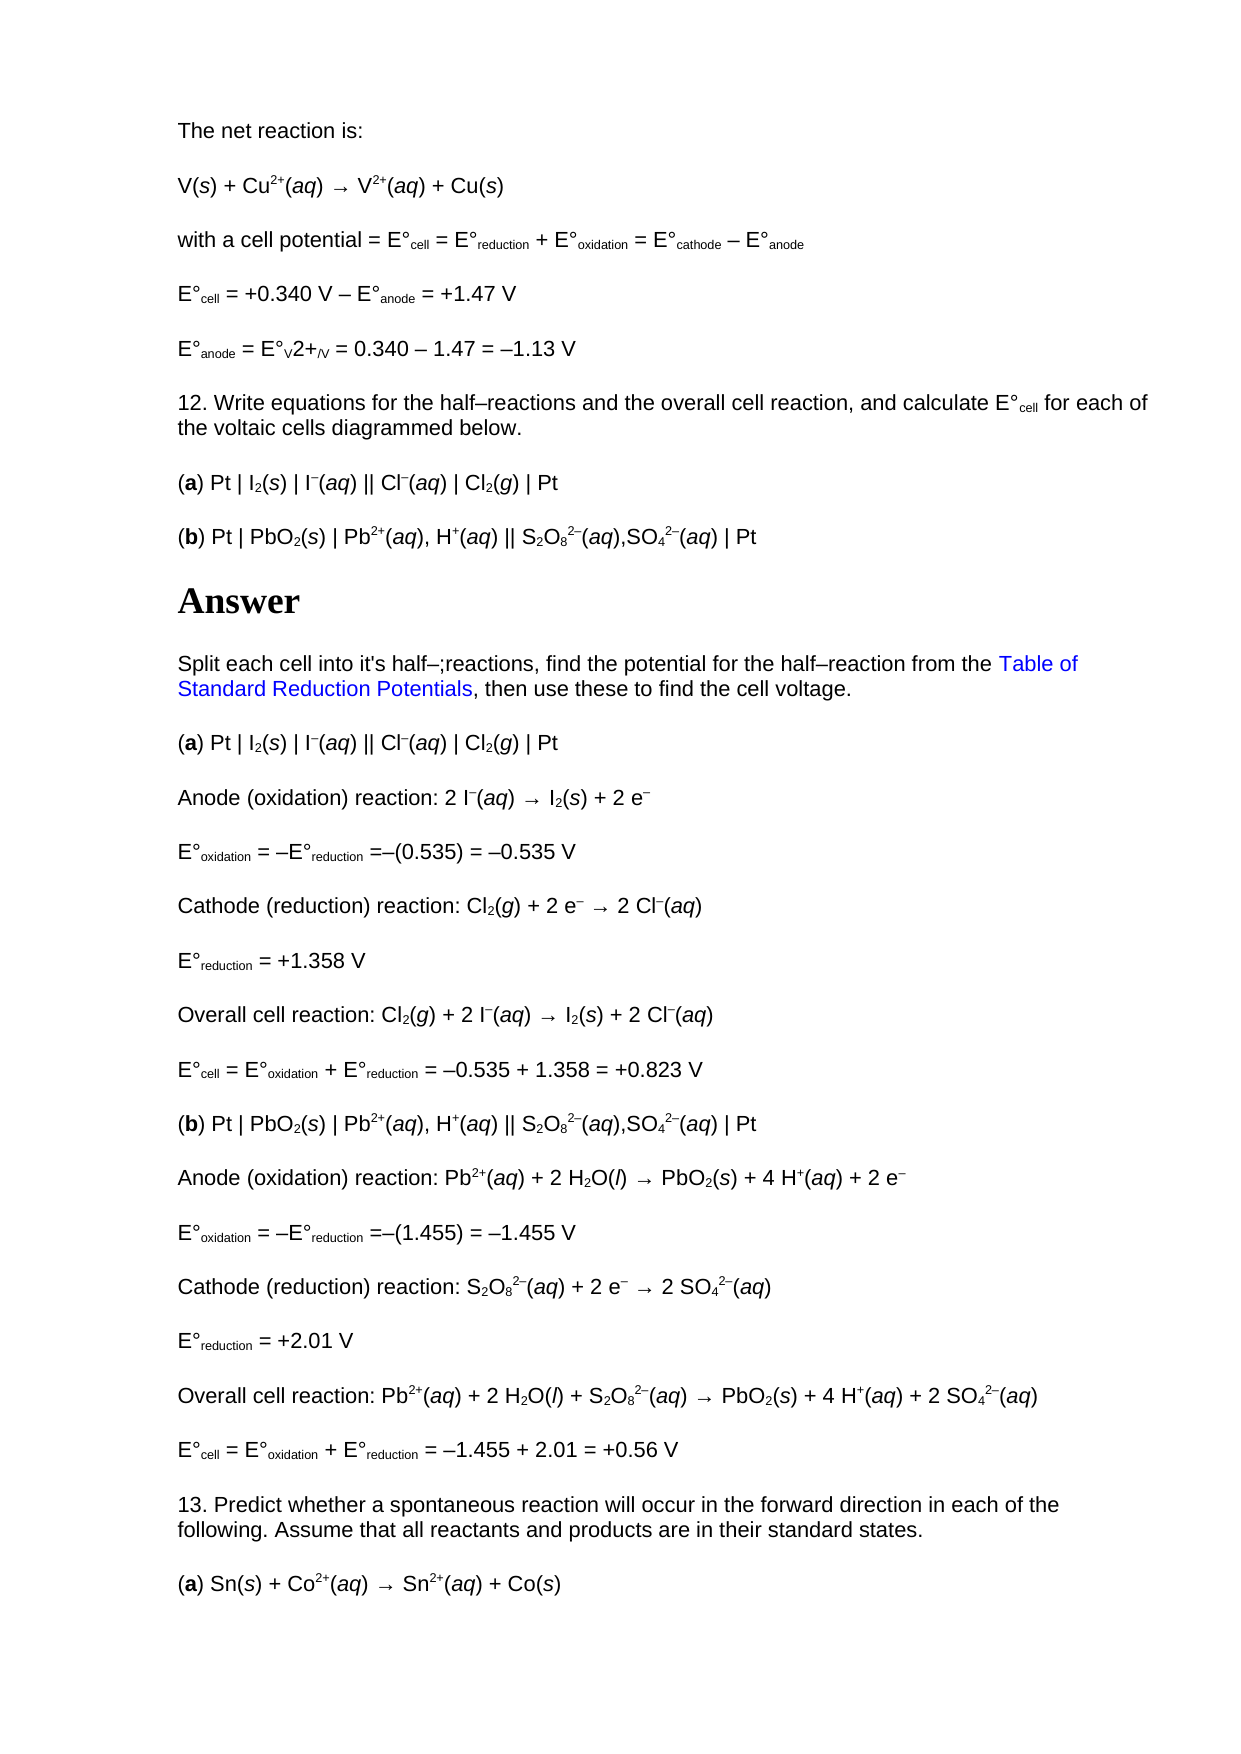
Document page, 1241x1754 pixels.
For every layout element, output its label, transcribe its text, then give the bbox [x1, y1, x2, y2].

text (b) Pt | PbO2(s) | Pb2+(aq), H+(aq) || S2O82–(aq),SO42–(aq) | Pt [177, 1111, 1152, 1136]
text (b) Pt | PbO2(s) | Pb2+(aq), H+(aq) || S2O82–(aq),SO42–(aq) | Pt [177, 524, 1152, 549]
text 12. Write equations for the half–reactions and the overall cell reaction, and calculate E°cell for each of the voltaic cells diagrammed below. [177, 390, 1152, 440]
text V(s) + Cu2+(aq) → V2+(aq) + Cu(s) [177, 172, 1152, 198]
text The net reaction is: [177, 118, 1152, 143]
text Anode (oxidation) reaction: Pb2+(aq) + 2 H2O(l) → PbO2(s) + 4 H+(aq) + 2 e– [177, 1165, 1152, 1190]
text (a) Pt | I2(s) | I–(aq) || Cl–(aq) | Cl2(g) | Pt [177, 730, 1152, 755]
text E°oxidation = –E°reduction =–(0.535) = –0.535 V [177, 839, 1152, 864]
text with a cell potential = E°cell = E°reduction + E°oxidation = E°cathode – E°anode [177, 227, 1152, 252]
text (a) Pt | I2(s) | I–(aq) || Cl–(aq) | Cl2(g) | Pt [177, 469, 1152, 495]
text Anode (oxidation) reaction: 2 I–(aq) → I2(s) + 2 e– [177, 784, 1152, 810]
text E°cell = +0.340 V – E°anode = +1.47 V [177, 281, 1152, 306]
text E°reduction = +1.358 V [177, 948, 1152, 973]
text Overall cell reaction: Cl2(g) + 2 I–(aq) → I2(s) + 2 Cl–(aq) [177, 1002, 1152, 1027]
text Overall cell reaction: Pb2+(aq) + 2 H2O(l) + S2O82–(aq) → PbO2(s) + 4 H+(aq) + 2 SO42–(aq) [177, 1383, 1152, 1408]
text Cathode (reduction) reaction: Cl2(g) + 2 e– → 2 Cl–(aq) [177, 893, 1152, 918]
text E°cell = E°oxidation + E°reduction = –1.455 + 2.01 = +0.56 V [177, 1437, 1152, 1462]
text Split each cell into it's half–;reactions, find the potential for the half–reaction from the Table of Standard Reduction Potentials, then use these to find the cell voltage. [177, 651, 1152, 701]
text E°cell = E°oxidation + E°reduction = –0.535 + 1.358 = +0.823 V [177, 1056, 1152, 1082]
text Answer [177, 578, 1152, 621]
text (a) Sn(s) + Co2+(aq) → Sn2+(aq) + Co(s) [177, 1571, 1152, 1596]
text 13. Predict whether a spontaneous reaction will occur in the forward direction in each of the following. Assume that all reactants and products are in their standard states. [177, 1491, 1152, 1542]
text E°anode = E°V2+/V = 0.340 – 1.47 = –1.13 V [177, 336, 1152, 361]
text E°reduction = +2.01 V [177, 1328, 1152, 1353]
text Cathode (reduction) reaction: S2O82–(aq) + 2 e– → 2 SO42–(aq) [177, 1274, 1152, 1299]
text E°oxidation = –E°reduction =–(1.455) = –1.455 V [177, 1219, 1152, 1245]
